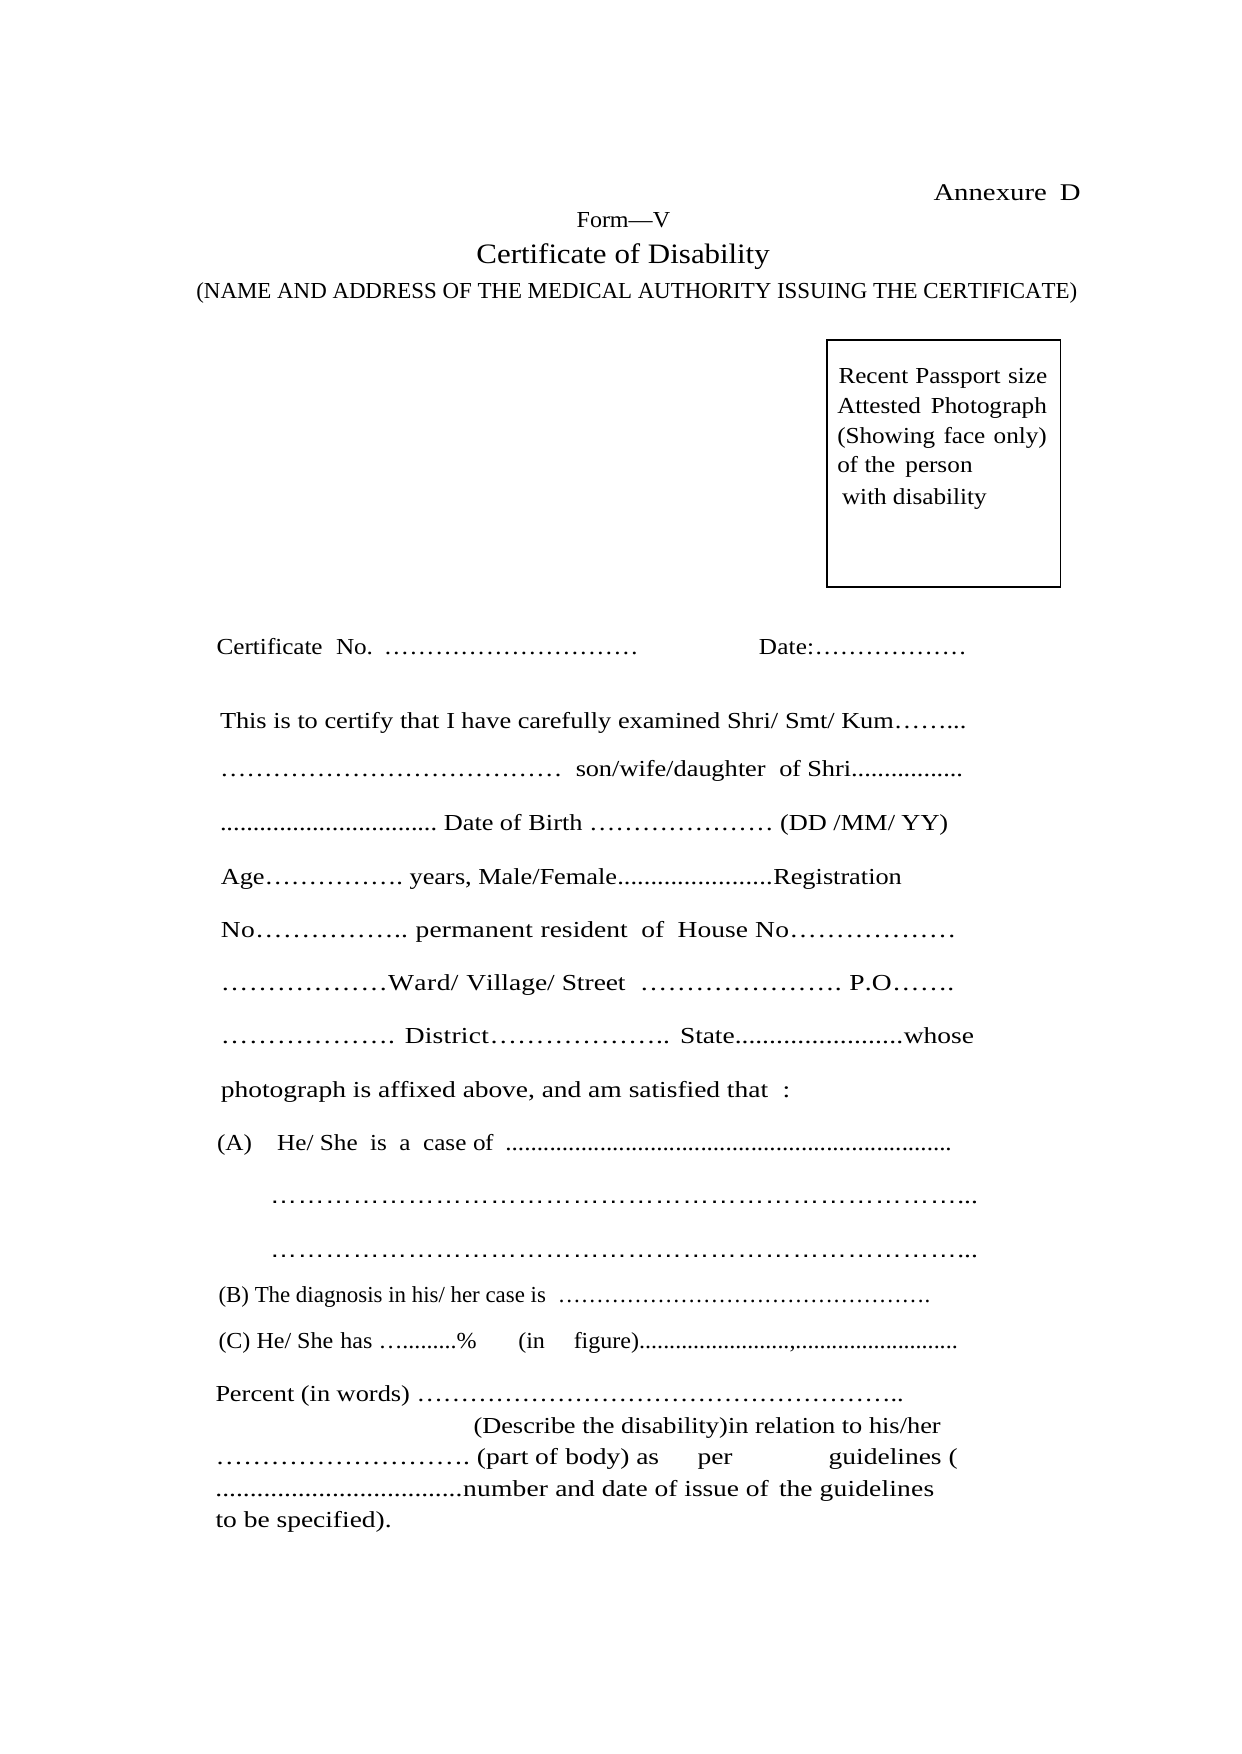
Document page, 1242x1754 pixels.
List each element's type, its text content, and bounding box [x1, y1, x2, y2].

text (NAME AND ADDRESS OF THE MEDICAL AUTHORITY ISSUING THE CERTIFICATE) [193, 277, 1080, 304]
text ………………Ward/ Village/ Street …………………. P.O……. [221, 969, 1108, 996]
text Percent (in words) ……………………………………………….. [215, 1380, 1108, 1406]
text No…………….. permanent resident of House No……………… [221, 916, 1108, 943]
subtitle Annexure D [150, 178, 1080, 206]
text ………………………………… son/wife/daughter of Shri................. [220, 755, 1108, 782]
text photograph is affixed above, and am satisfied that : [221, 1076, 1108, 1102]
text ………………. District……………….. State whose [221, 1022, 1108, 1049]
text (B) The diagnosis in his/ her case is …………………………………………. [218, 1282, 1108, 1308]
text Age……………. years, Male/Female Registration [221, 863, 1108, 889]
text Certificate No. ………………………… Date:……………… [216, 633, 1108, 659]
text ................................. Date of Birth ………………… (DD /MM/ YY) [220, 809, 1108, 835]
text to be specified). [215, 1506, 1108, 1533]
text (C) He/ She has ….........% (in figure).........................,........................... [218, 1327, 1108, 1353]
text …………………………………………………………………... [166, 1236, 1081, 1263]
text (A) He/ She is a case of ....................................................................... [217, 1129, 1108, 1155]
text This is to certify that I have carefully examined Shri/ Smt/ Kum……... [220, 707, 1108, 734]
text …………………………………………………………………... [166, 1182, 1081, 1209]
text ………………………. (part of body) as per guidelines ( number and date of issue of the guidelines [215, 1443, 966, 1501]
text (Describe the disability)in relation to his/her [473, 1412, 1108, 1438]
text Form—V [166, 206, 1080, 233]
text Certificate of Disability [166, 237, 1080, 269]
